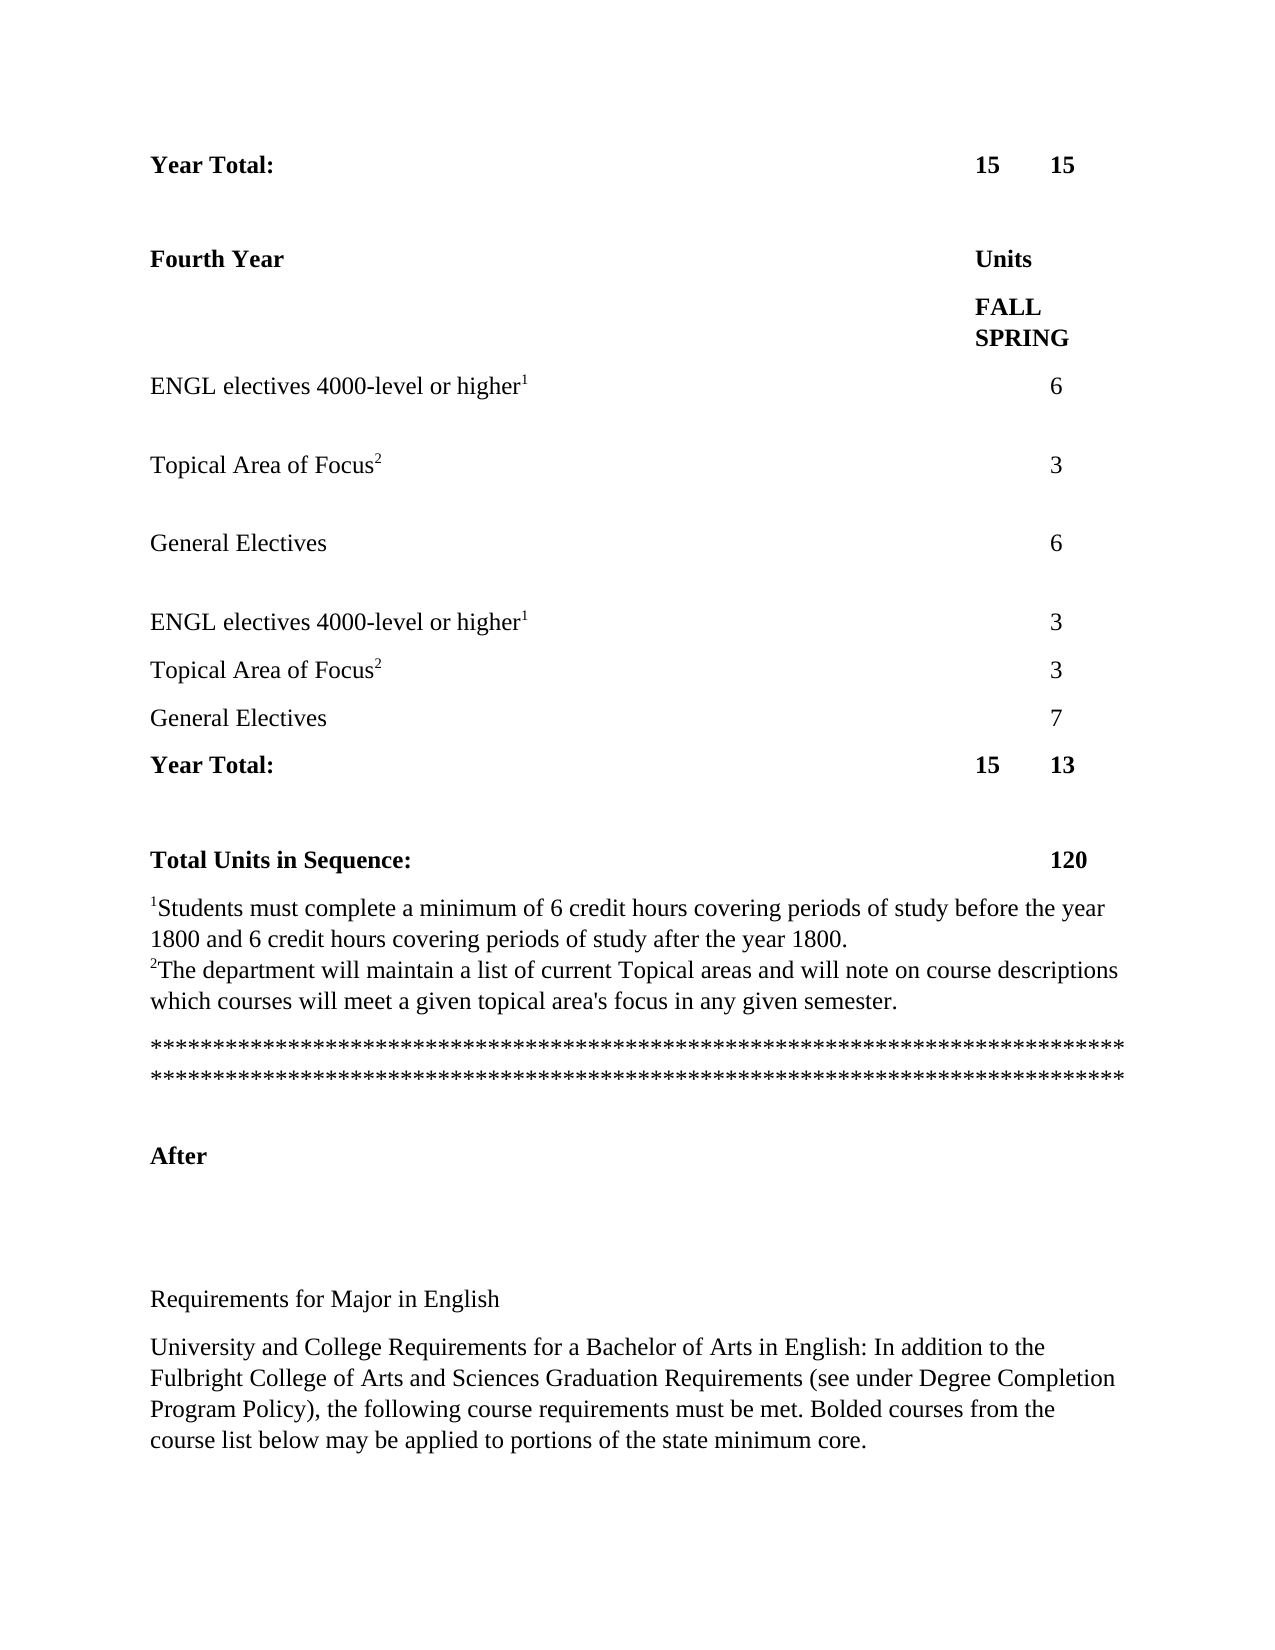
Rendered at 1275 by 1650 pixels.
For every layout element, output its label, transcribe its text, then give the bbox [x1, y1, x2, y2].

text ************************************************************************************************************************************************************ [150, 1033, 1125, 1093]
text General Electives 6 [150, 528, 1125, 588]
text After [150, 1141, 1125, 1170]
text ENGL electives 4000-level or higher1 6 [150, 371, 1125, 431]
text Year Total: 15 13 [150, 750, 1125, 779]
text University and College Requirements for a Bachelor of Arts in English: In addition to the Fulbright College of Arts and Sciences Graduation Requirements (see under Degree Completion Program Policy), the following course requirements must be met. Bolded courses from the course list below may be applied to portions of the state minimum core. [150, 1332, 1125, 1454]
text Fourth Year Units [150, 244, 1125, 273]
text Topical Area of Focus2 3 [150, 450, 1125, 509]
text 1Students must complete a minimum of 6 credit hours covering periods of study before the year 1800 and 6 credit hours covering periods of study after the year 1800. 2The department will maintain a list of current Topical areas and will note on course descriptions which courses will meet a given topical area's focus in any given semester. [150, 893, 1125, 1014]
text Requirements for Major in English [150, 1284, 1125, 1313]
text Year Total: 15 15 [150, 150, 1125, 179]
text ENGL electives 4000-level or higher1 3 [150, 607, 1125, 636]
text General Electives 7 [150, 703, 1125, 731]
text Topical Area of Focus2 3 [150, 655, 1125, 684]
text FALL SPRING [900, 292, 1125, 352]
text Total Units in Sequence: 120 [150, 845, 1125, 874]
